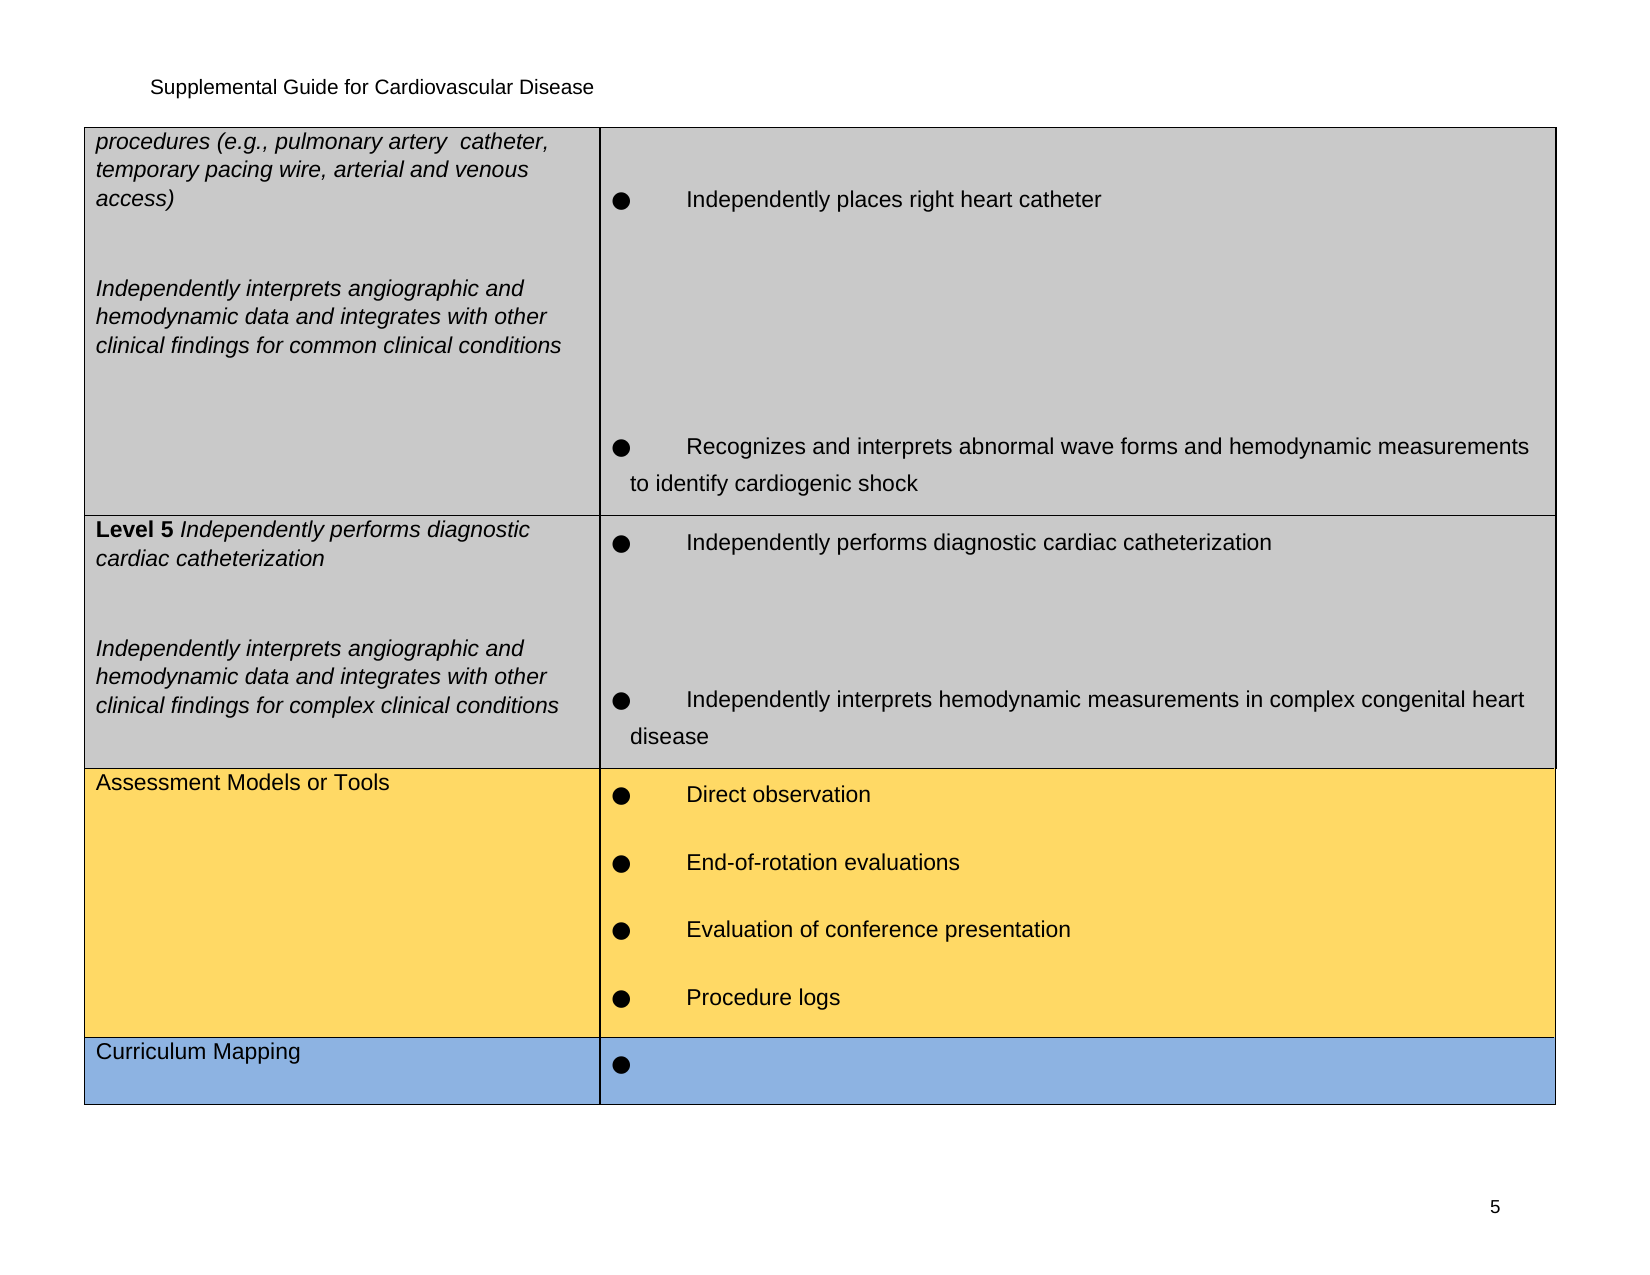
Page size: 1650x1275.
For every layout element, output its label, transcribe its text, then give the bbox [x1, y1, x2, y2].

table_cell Level 5 Independently performs diagnostic cardiac catheterization Independently interprets angiographic and hemodynamic data and integrates with other clinical findings for complex clinical conditions [85, 516, 599, 768]
table_cell Direct observation End-of-rotation evaluations Evaluation of conference presentation Procedure logs [601, 768, 1555, 1037]
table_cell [601, 128, 1555, 515]
table_cell Independently performs diagnostic cardiac catheterization Independently interprets hemodynamic measurements in complex congenital heart disease [601, 516, 1555, 768]
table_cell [85, 128, 599, 515]
table_cell Assessment Models or Tools [85, 769, 599, 1037]
table_cell Curriculum Mapping [85, 1038, 599, 1104]
table_cell [601, 1037, 1555, 1104]
